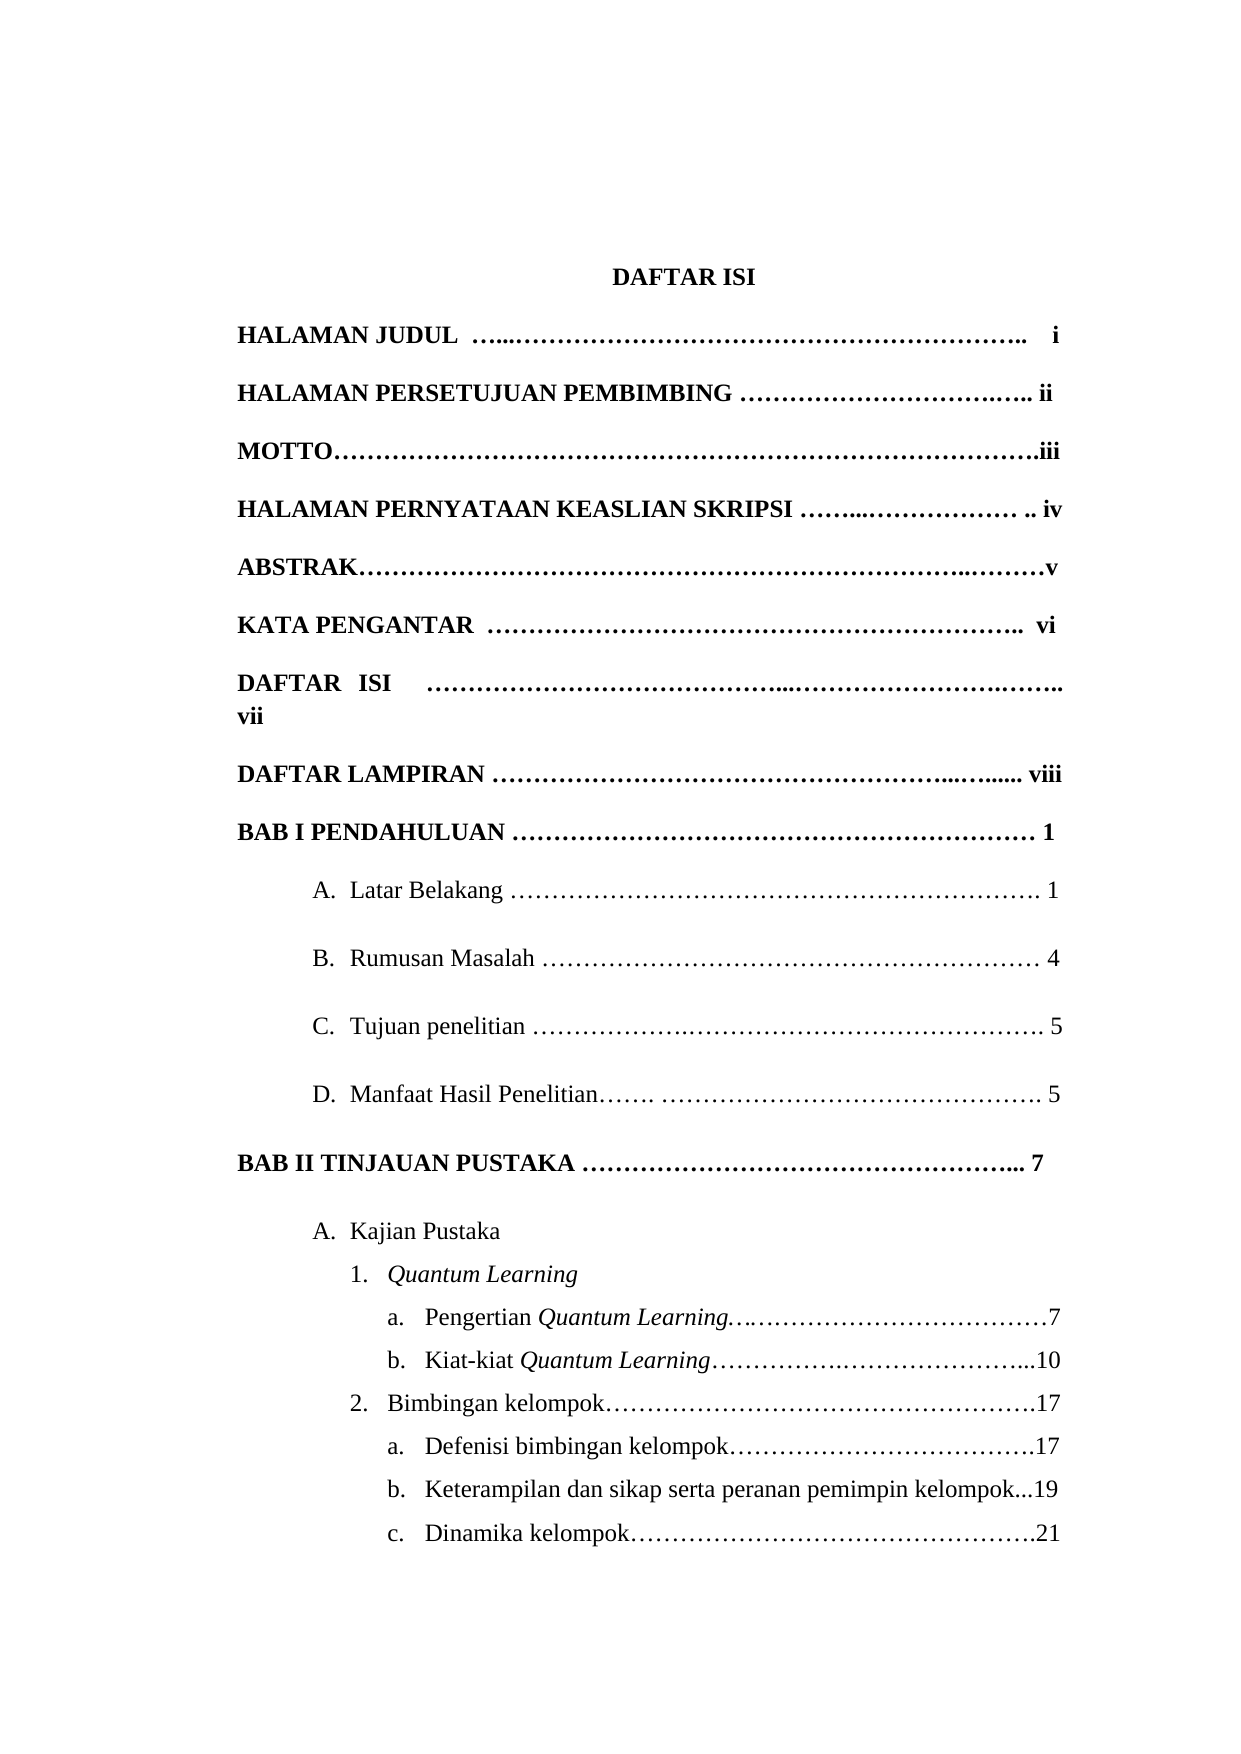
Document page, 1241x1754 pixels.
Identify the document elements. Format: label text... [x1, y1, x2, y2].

text DAFTAR LAMPIRAN ………………………………………………...…...... viii [237, 759, 1063, 788]
text BAB II TINJAUAN PUSTAKA ……………………………………………... 7 [237, 1148, 1063, 1176]
list Rumusan Masalah …………………………………………………… 4 [312, 943, 1063, 972]
text HALAMAN JUDUL …...…………………………………………………….. i [237, 320, 1063, 349]
list Kajian Pustaka [312, 1216, 1063, 1244]
list Defenisi bimbingan kelompok……………………………….17 [387, 1431, 1063, 1460]
text ABSTRAK………………………………………………………………..………v [237, 552, 1063, 581]
list Tujuan penelitian ……………….……………………………………. 5 [312, 1011, 1063, 1040]
list Keterampilan dan sikap serta peranan pemimpin kelompok...19 [387, 1474, 1063, 1503]
list Quantum Learning [349, 1259, 1063, 1288]
text KATA PENGANTAR ……………………………………………………….. vi [237, 610, 1063, 639]
list Dinamika kelompok………………………………………….21 [387, 1518, 1063, 1546]
text BAB I PENDAHULUAN ……………………………………………………… 1 [237, 817, 1063, 846]
list Kiat-kiat Quantum Learning…………….…………………...10 [387, 1345, 1063, 1374]
list Latar Belakang ………………………………………………………. 1 [312, 875, 1063, 904]
text HALAMAN PERNYATAAN KEASLIAN SKRIPSI ……...……………… .. iv [237, 494, 1063, 523]
text DAFTAR ISI [537, 262, 1063, 291]
list Pengertian Quantum Learning…………………………………7 [387, 1302, 1063, 1331]
text HALAMAN PERSETUJUAN PEMBIMBING ………………………….….. ii [237, 378, 1063, 407]
text DAFTAR ISI ……………………………………...…………………….…….. vii [237, 668, 1063, 730]
list Manfaat Hasil Penelitian……. ………………………………………. 5 [312, 1079, 1063, 1108]
text MOTTO………………………………………………………………………….iii [237, 436, 1063, 465]
list Bimbingan kelompok…………………………………………….17 [349, 1388, 1063, 1417]
